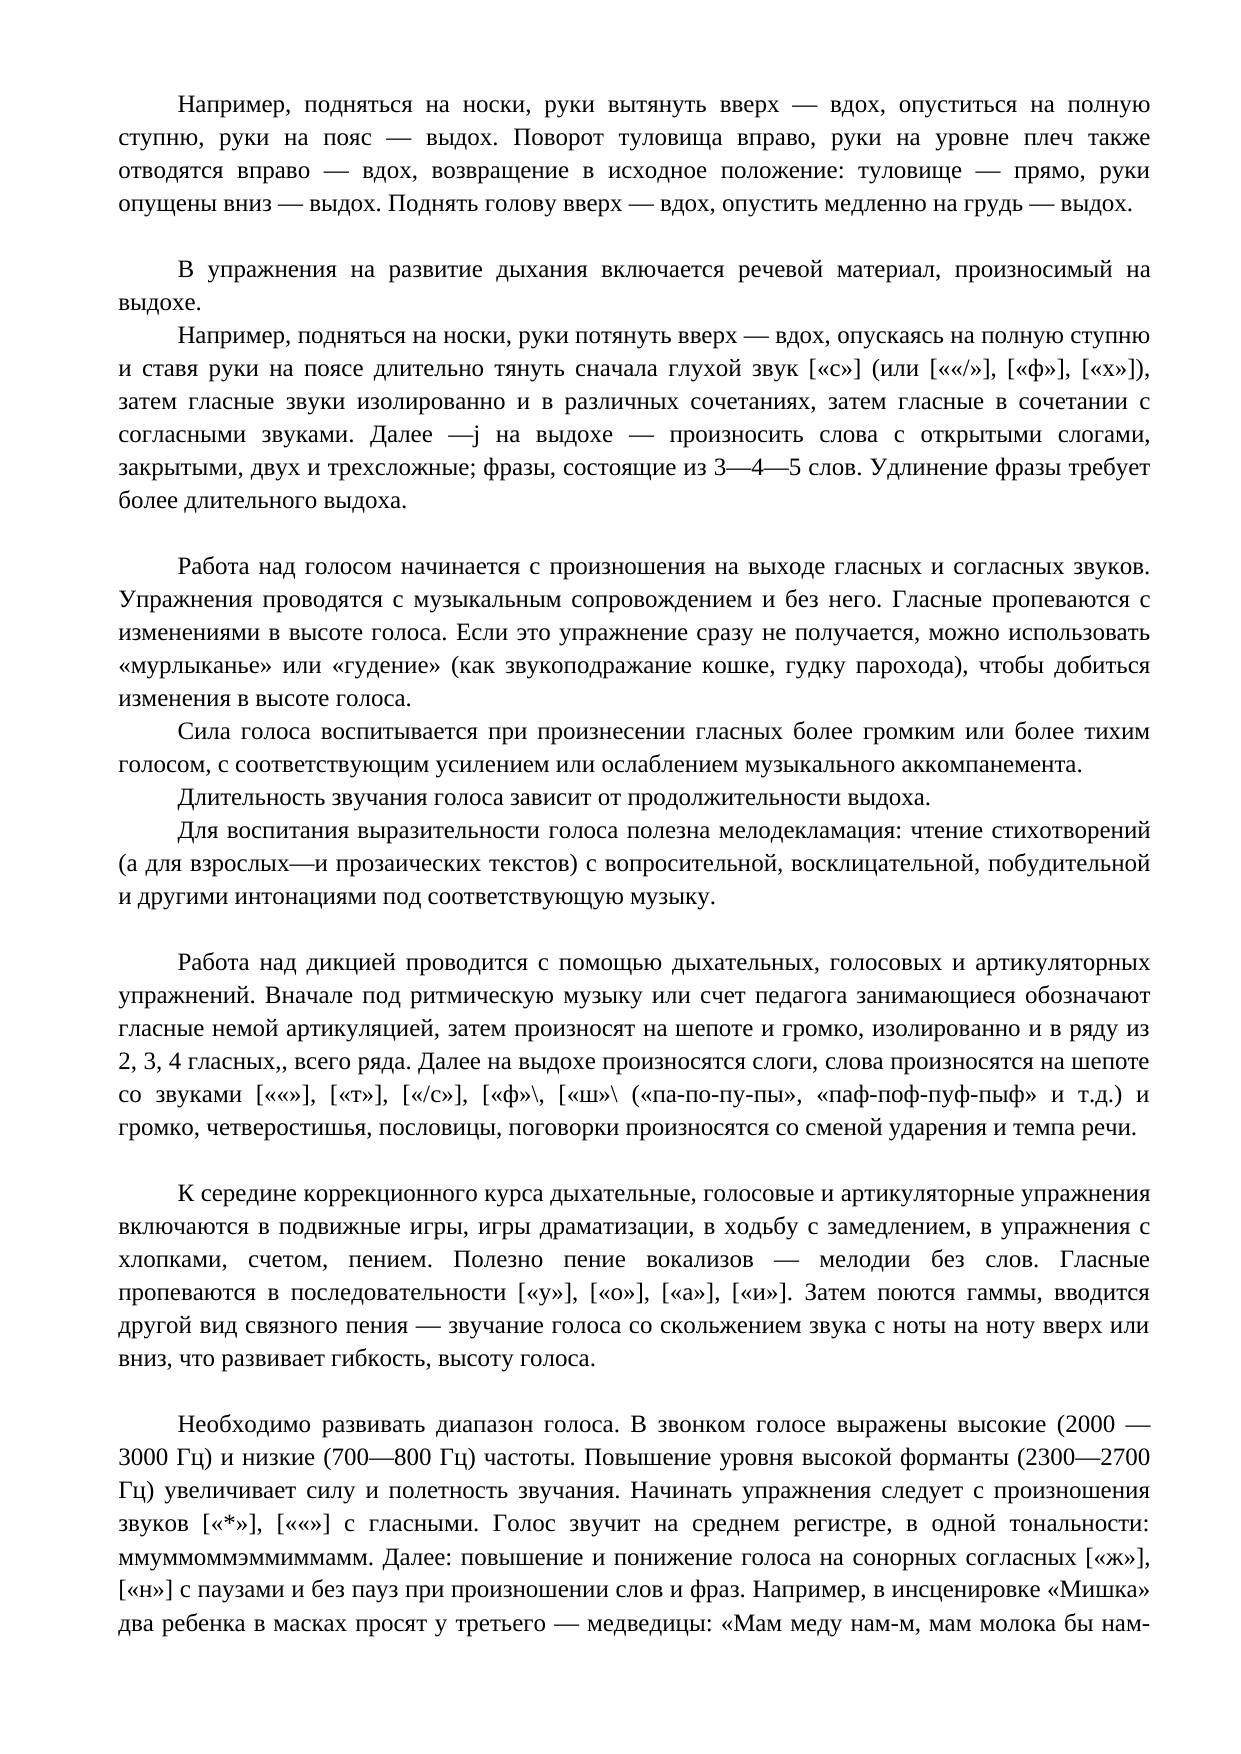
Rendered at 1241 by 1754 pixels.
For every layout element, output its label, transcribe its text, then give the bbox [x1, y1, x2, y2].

text Сила голоса воспитывается при произнесении гласных более громким или более тихим голосом, с соответствующим усилением или ослаблением музыкального аккомпанемента. [118, 716, 1152, 778]
text Например, подняться на носки, руки потянуть вверх — вдох, опускаясь на полную ступню и ставя руки на поясе длительно тянуть сначала глухой звук [«с»] (или [««/»], [«ф»], [«х»]), затем гласные звуки изолированно и в различных сочетаниях, затем гласные в сочетании с согласными звуками. Далее —j на выдохе — произносить слова с открытыми слогами, закрытыми, двух и трехсложные; фразы, состоящие из 3—4—5 слов. Удлинение фразы требует более длительного выдоха. [118, 320, 1152, 514]
text К середине коррекционного курса дыхательные, голосовые и артикуляторные упражнения включаются в подвижные игры, игры драматизации, в ходьбу с замедлением, в упражнения с хлопками, счетом, пением. Полезно пение вокализов — мелодии без слов. Гласные пропеваются в последовательности [«у»], [«о»], [«а»], [«и»]. Затем поются гаммы, вводится другой вид связного пения — звучание голоса со скольжением звука с ноты на ноту вверх или вниз, что развивает гибкость, высоту голоса. [118, 1178, 1152, 1372]
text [118, 1409, 1152, 1636]
text Для воспитания выразительности голоса полезна мелодекламация: чтение стихотворений (а для взрослых—и прозаических текстов) с вопросительной, восклицательной, побудительной и другими интонациями под соответствующую музыку. [118, 815, 1152, 910]
text Работа над дикцией проводится с помощью дыхательных, голосовых и артикуляторных упражнений. Вначале под ритмическую музыку или счет педагога занимающиеся обозначают гласные немой артикуляцией, затем произносят на шепоте и громко, изолированно и в ряду из 2, 3, 4 гласных,, всего ряда. Далее на выдохе произносятся слоги, слова произносятся на шепоте со звуками [««»], [«т»], [«/с»], [«ф»\, [«ш»\ («па-по-пу-пы», «паф-поф-пуф-пыф» и т.д.) и громко, четверостишья, пословицы, поговорки произносятся со сменой ударения и темпа речи. [118, 947, 1152, 1141]
text В упражнения на развитие дыхания включается речевой материал, произносимый на выдохе. [118, 254, 1152, 316]
text Например, подняться на носки, руки вытянуть вверх — вдох, опуститься на полную ступню, руки на пояс — выдох. Поворот туловища вправо, руки на уровне плеч также отводятся вправо — вдох, возвращение в исходное положение: туловище — прямо, руки опущены вниз — выдох. Поднять голову вверх — вдох, опустить медленно на грудь — выдох. [118, 89, 1152, 216]
text Длительность звучания голоса зависит от продолжительности выдоха. [118, 782, 1152, 811]
text Работа над голосом начинается с произношения на выходе гласных и согласных звуков. Упражнения проводятся с музыкальным сопровождением и без него. Гласные пропеваются с изменениями в высоте голоса. Если это упражнение сразу не получается, можно использовать «мурлыканье» или «гудение» (как звукоподражание кошке, гудку парохода), чтобы добиться изменения в высоте голоса. [118, 551, 1152, 712]
